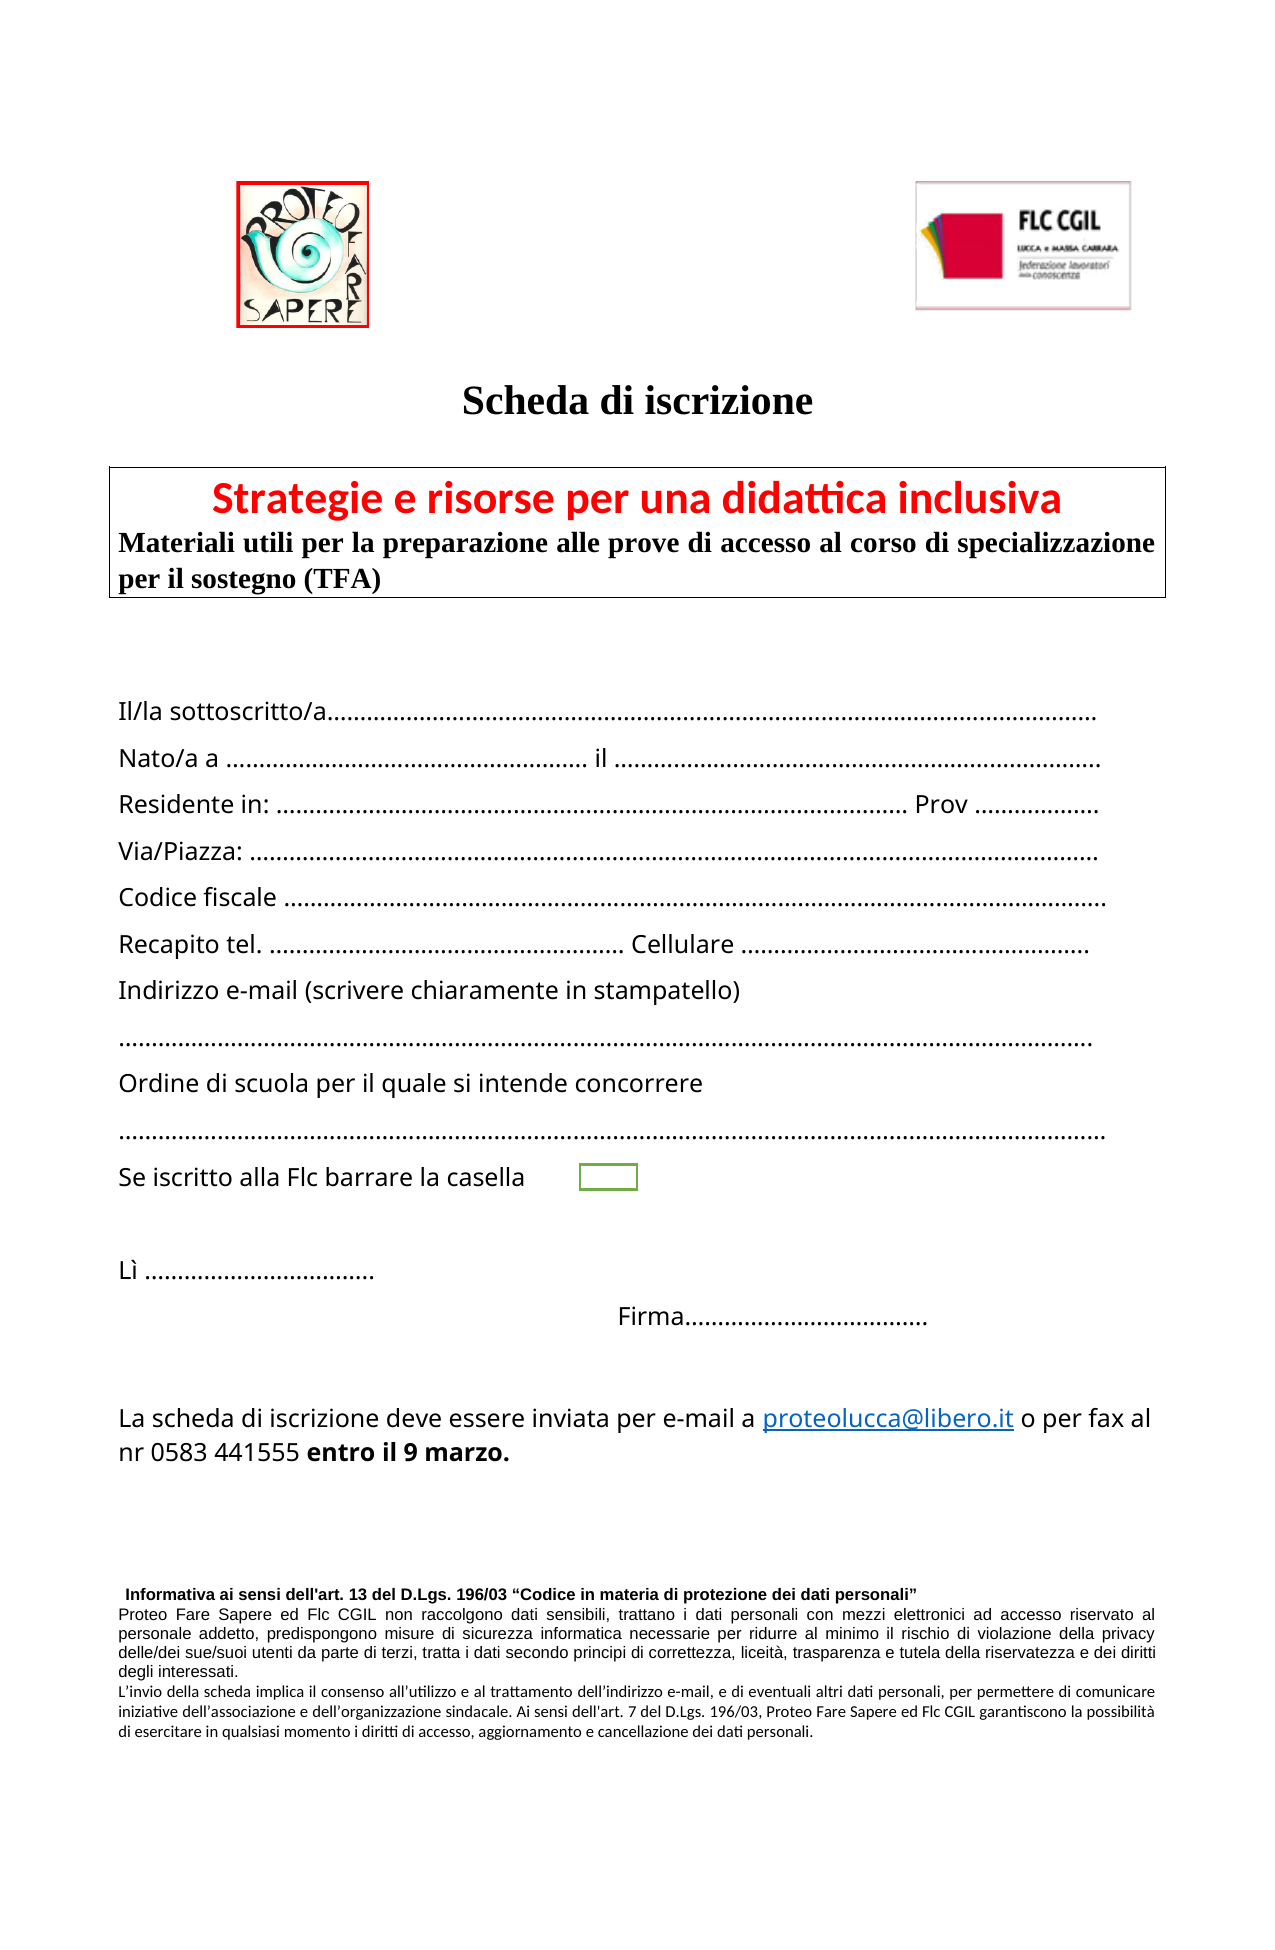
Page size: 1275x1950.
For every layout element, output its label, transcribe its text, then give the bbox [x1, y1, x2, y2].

text …………………………………………………………………………………………………………………………………… [118, 1113, 1157, 1147]
text Lì …………………………….. [118, 1252, 1157, 1286]
text Il/la sottoscritto/a……………………………………………………………………………………………………… [118, 694, 1157, 728]
text Materiali utili per la preparazione alle prove di accesso al corso di specializzazione per il sostegno (TFA) [110, 522, 1165, 597]
text Informativa ai sensi dell'art. 13 del D.Lgs. 196/03 “Codice in materia di protezione dei dati personali” [118, 1585, 1157, 1604]
text Firma………………………………. [118, 1299, 1157, 1333]
text La scheda di iscrizione deve essere inviata per e-mail a proteolucca@libero.it o per fax al nr 0583 441555 entro il 9 marzo. [118, 1400, 1157, 1468]
text …………………………………………………………………………………………………………………………………. [118, 1019, 1157, 1054]
text Scheda di iscrizione [118, 375, 1157, 423]
picture [915, 181, 1133, 312]
text Nato/a a ………………………………………………. il ……………………………………………………………….. [118, 740, 1157, 774]
text Residente in: …………………………………………………………………………………… Prov ………………. [118, 787, 1157, 821]
text Se iscritto alla Flc barrare la casella [118, 1159, 1157, 1193]
text L’invio della scheda implica il consenso all’utilizzo e al trattamento dell’indirizzo e-mail, e di eventuali altri dati personali, per permettere di comunicare iniziative dell’associazione e dell’organizzazione sindacale. Ai sensi dell'art. 7 del D.Lgs. 196/03, Proteo Fare Sapere ed Flc CGIL garantiscono la possibilità di esercitare in qualsiasi momento i diritti di accesso, aggiornamento e cancellazione dei dati personali. [118, 1681, 1157, 1742]
text Ordine di scuola per il quale si intende concorrere [118, 1066, 1157, 1100]
picture [236, 181, 369, 328]
text Strategie e risorse per una didattica inclusiva [110, 468, 1165, 522]
text Via/Piazza: ………………………………………………………………………………………………………………… [118, 833, 1157, 867]
text Proteo Fare Sapere ed Flc CGIL non raccolgono dati sensibili, trattano i dati personali con mezzi elettronici ad accesso riservato al personale addetto, predispongono misure di sicurezza informatica necessarie per ridurre al minimo il rischio di violazione della privacy delle/dei sue/suoi utenti da parte di terzi, tratta i dati secondo principi di correttezza, liceità, trasparenza e tutela della riservatezza e dei diritti degli interessati. [118, 1604, 1157, 1681]
text Codice fiscale …………………………………………………………………………………………………………….. [118, 880, 1157, 914]
text Recapito tel. ……………………………………………… Cellulare …………………………………………….. [118, 926, 1157, 961]
text Indirizzo e-mail (scrivere chiaramente in stampatello) [118, 973, 1157, 1007]
